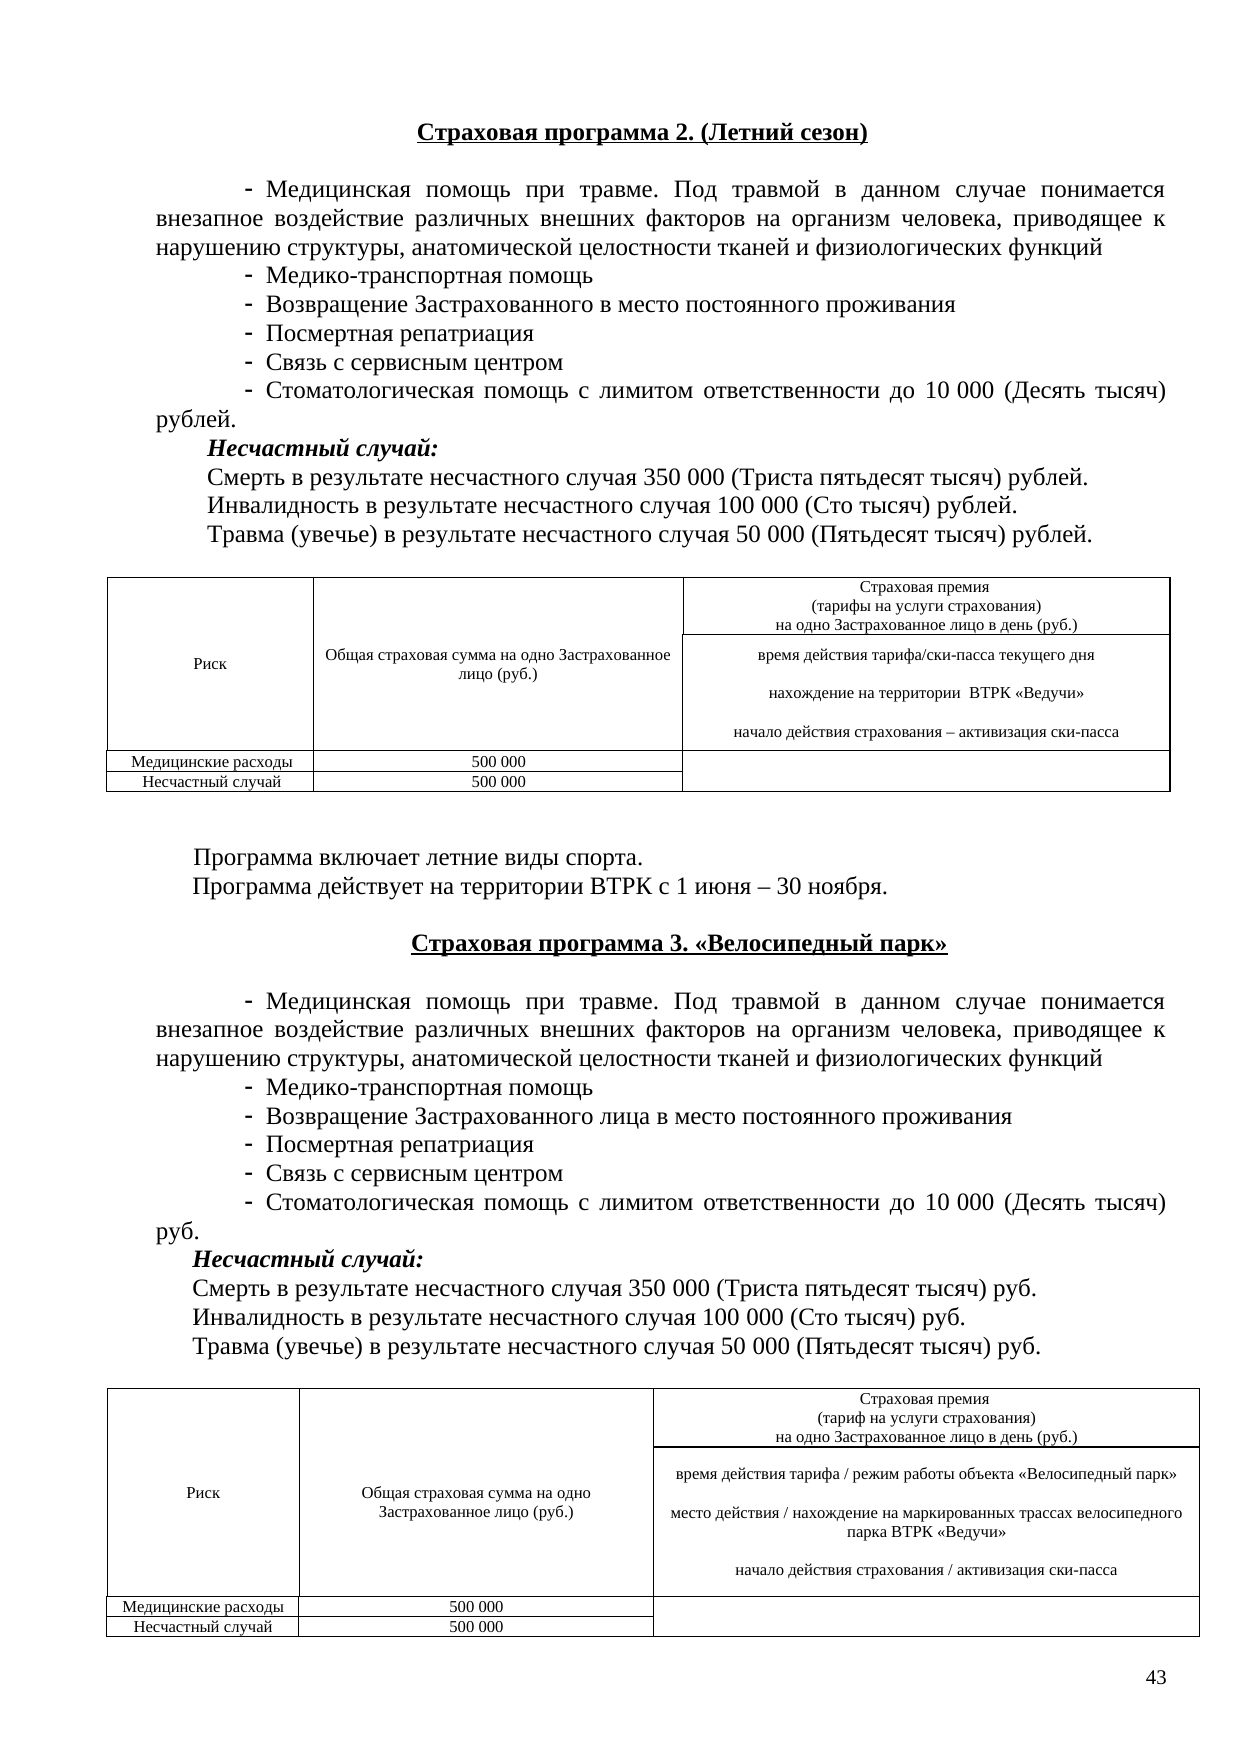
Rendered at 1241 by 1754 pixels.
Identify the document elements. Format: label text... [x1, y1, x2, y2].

list Стоматологическая помощь с лимитом ответственности до 10 000 (Десять тысяч) рублей. [156, 375, 1166, 433]
list Стоматологическая помощь с лимитом ответственности до 10 000 (Десять тысяч) руб. [156, 1187, 1166, 1244]
list Возвращение Застрахованного лица в место постоянного проживания [156, 1101, 1166, 1129]
table_cell 500 000 [299, 1617, 653, 1636]
list Медицинская помощь при травме. Под травмой в данном случае понимается внезапное воздействие различных внешних факторов на организм человека, приводящее к нарушению структуры, анатомической целостности тканей и физиологических функций [156, 986, 1166, 1072]
table_cell 500 000 [299, 1597, 653, 1616]
list Возвращение Застрахованного в место постоянного проживания [156, 289, 1166, 318]
table_cell Несчастный случай [107, 772, 313, 791]
list Посмертная репатриация [156, 1129, 1166, 1158]
table_cell время действия тарифа / режим работы объекта «Велосипедный парк» место действия / нахождение на маркированных трассах велосипедного парка ВТРК «Ведучи» начало действия страхования / активизация ски-пасса [654, 1448, 1199, 1596]
list Медико-транспортная помощь [156, 1072, 1166, 1101]
text Несчастный случай: [207, 433, 1166, 462]
list Связь с сервисным центром [156, 1158, 1166, 1187]
list Посмертная репатриация [156, 318, 1166, 347]
text Программа включает летние виды спорта. [118, 842, 1166, 871]
text Травма (увечье) в результате несчастного случая 50 000 (Пятьдесят тысяч) рублей. [207, 519, 1166, 548]
text Смерть в результате несчастного случая 350 000 (Триста пятьдесят тысяч) руб. [118, 1273, 1166, 1302]
table_header Страховая премия (тариф на услуги страхования) на одно Застрахованное лицо в день (руб.) [654, 1389, 1199, 1446]
text Инвалидность в результате несчастного случая 100 000 (Сто тысяч) руб. [118, 1302, 1166, 1331]
list Связь с сервисным центром [156, 347, 1166, 375]
table_cell 500 000 [314, 751, 682, 771]
table_header Страховая премия (тарифы на услуги страхования) на одно Застрахованное лицо в день (руб.) [684, 578, 1169, 634]
table_cell 500 000 [314, 772, 682, 791]
table_header Общая страховая сумма на одно Застрахованное лицо (руб.) [314, 578, 683, 750]
table_cell Медицинские расходы [107, 1597, 298, 1616]
text Травма (увечье) в результате несчастного случая 50 000 (Пятьдесят тысяч) руб. [118, 1331, 1166, 1359]
table_header Риск [108, 1389, 299, 1596]
text Страховая программа 3. «Велосипедный парк» [118, 928, 1166, 957]
table_header Общая страховая сумма на одно Застрахованное лицо (руб.) [300, 1389, 653, 1596]
table_cell [683, 751, 1169, 791]
text Инвалидность в результате несчастного случая 100 000 (Сто тысяч) рублей. [207, 490, 1166, 519]
table_cell [654, 1597, 1199, 1636]
table_cell Несчастный случай [107, 1617, 298, 1636]
table_header Риск [108, 578, 313, 750]
text Смерть в результате несчастного случая 350 000 (Триста пятьдесят тысяч) рублей. [207, 462, 1166, 490]
table_cell Медицинские расходы [107, 751, 313, 771]
text Программа действует на территории ВТРК с 1 июня – 30 ноября. [118, 871, 1166, 899]
text Страховая программа 2. (Летний сезон) [118, 117, 1166, 145]
text Несчастный случай: [118, 1244, 1166, 1273]
list Медицинская помощь при травме. Под травмой в данном случае понимается внезапное воздействие различных внешних факторов на организм человека, приводящее к нарушению структуры, анатомической целостности тканей и физиологических функций [156, 174, 1166, 260]
table_cell время действия тарифа/ски-пасса текущего дня нахождение на территории ВТРК «Ведучи» начало действия страхования – активизация ски-пасса [683, 635, 1169, 750]
list Медико-транспортная помощь [156, 260, 1166, 289]
